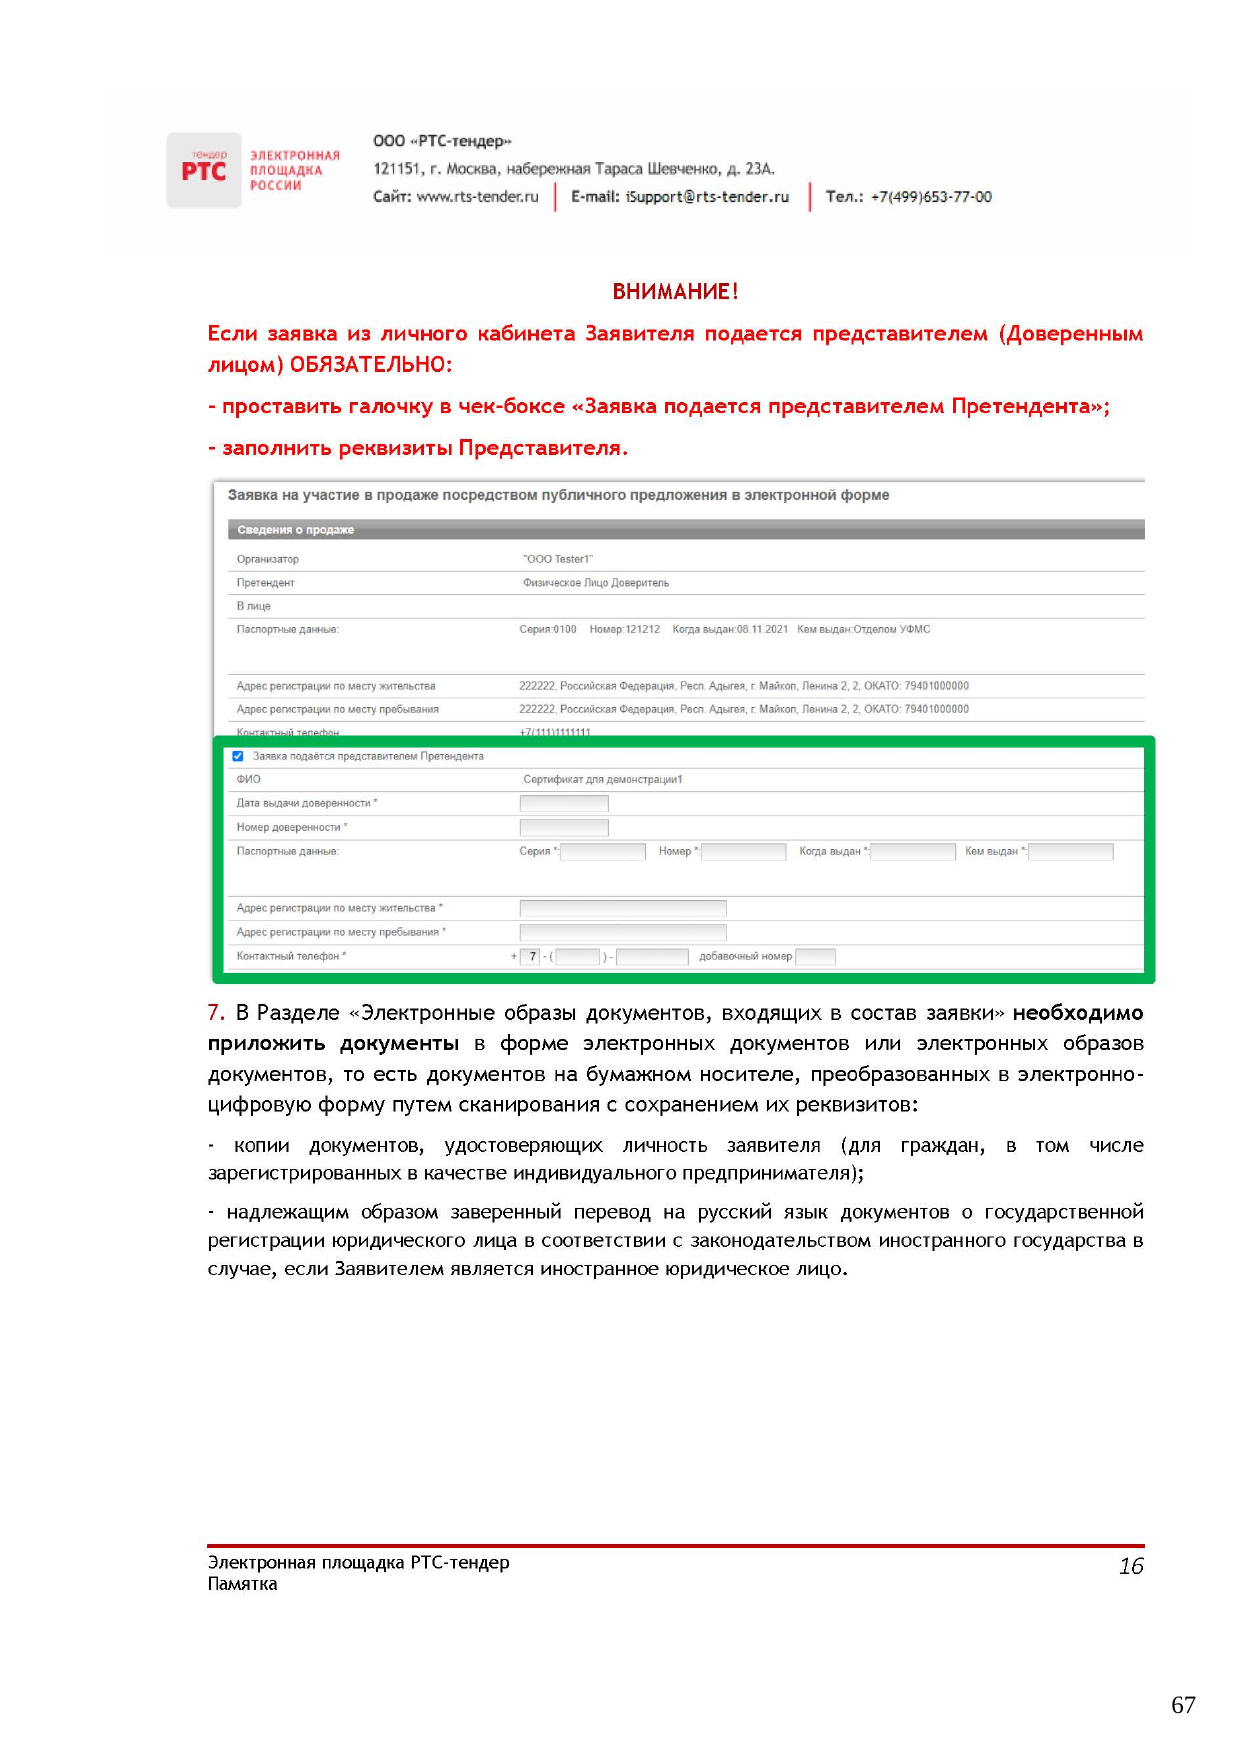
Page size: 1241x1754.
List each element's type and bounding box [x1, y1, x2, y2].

picture [103, 88, 1196, 1633]
